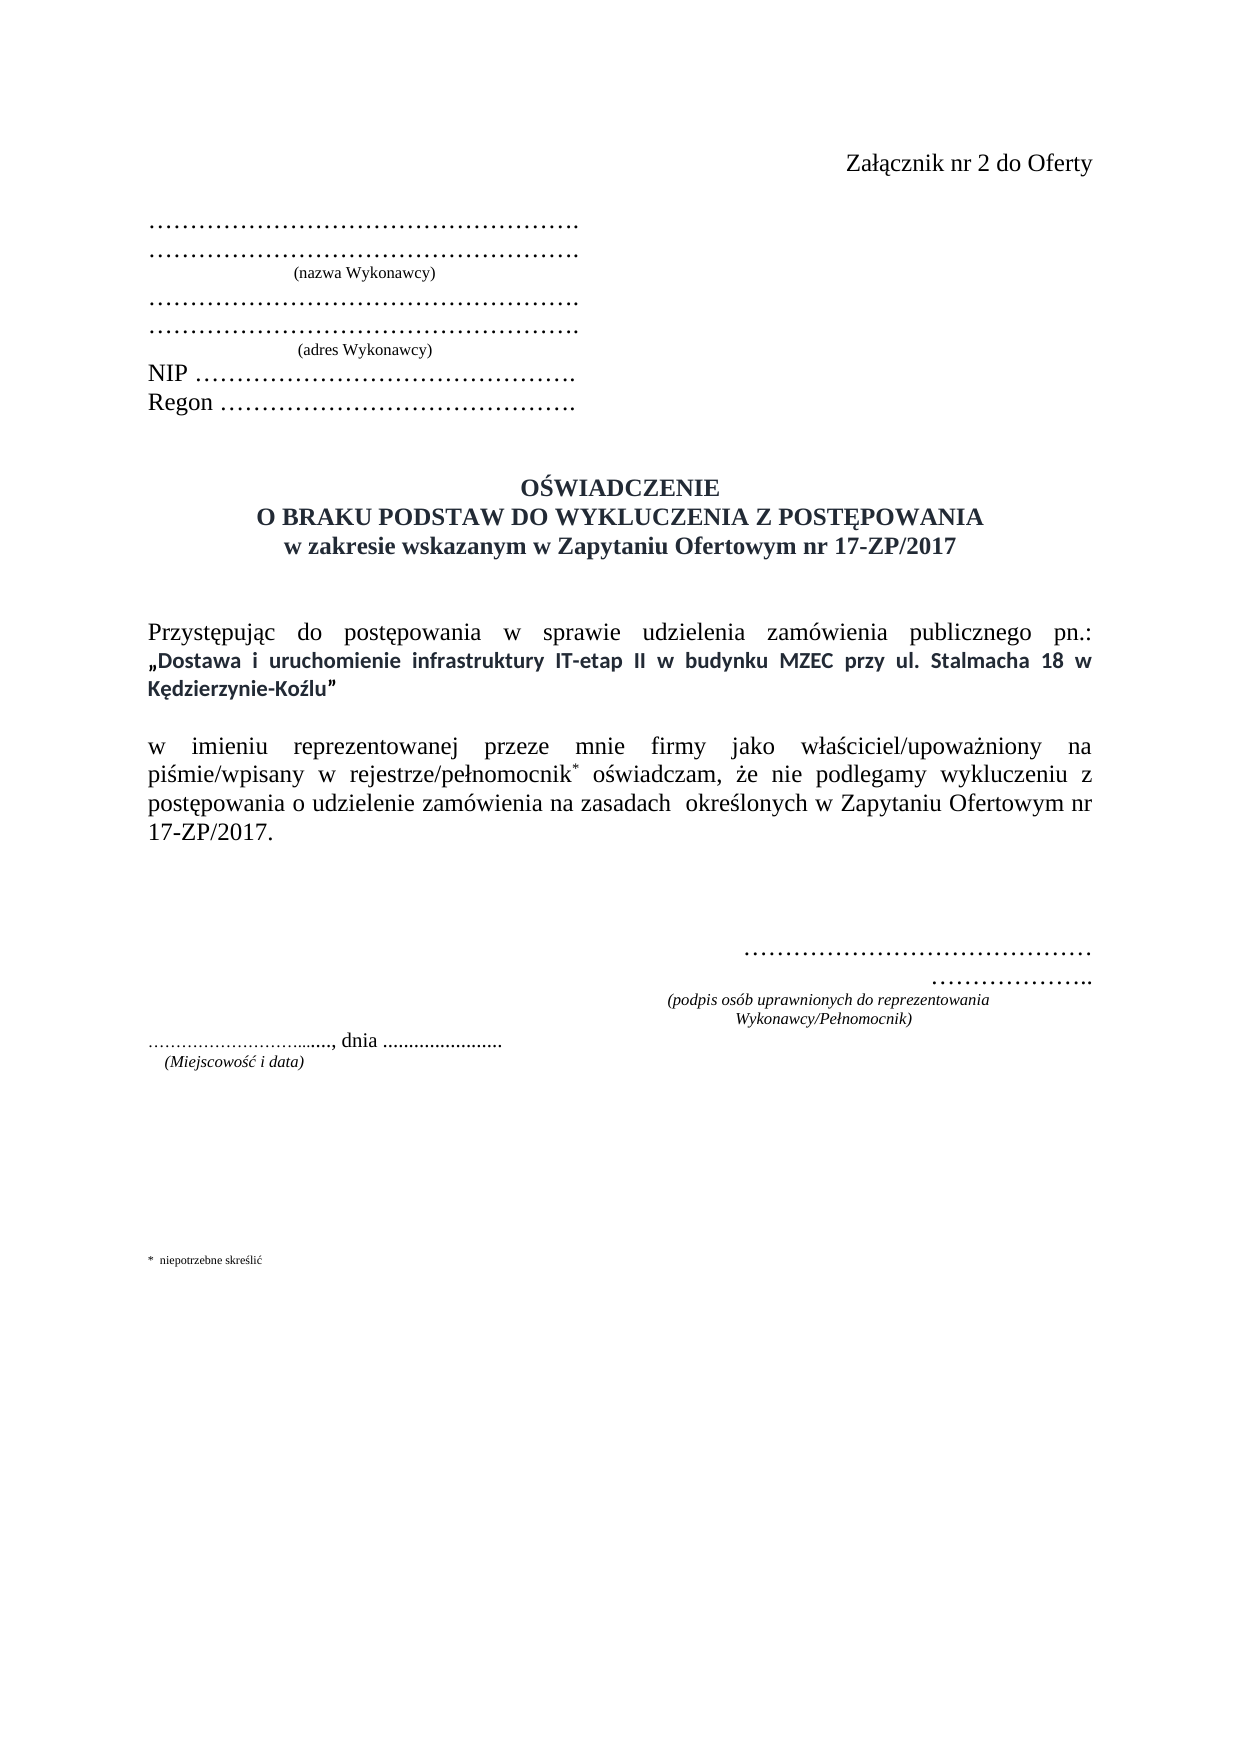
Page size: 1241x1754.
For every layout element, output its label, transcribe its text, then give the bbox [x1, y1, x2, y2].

text * niepotrzebne skreślić [148, 1253, 1093, 1277]
text (adres Wykonawcy) [148, 339, 1093, 358]
text w zakresie wskazanym w Zapytaniu Ofertowym nr 17-ZP/2017 [148, 531, 1093, 560]
text …………………………………………………….. [148, 932, 1093, 989]
text (Miejscowość i data) [148, 1052, 1093, 1071]
text Wykonawcy/Pełnomocnik) [148, 1009, 1093, 1028]
text (podpis osób uprawnionych do reprezentowania [148, 989, 1093, 1009]
text Przystępując do postępowania w sprawie udzielenia zamówienia publicznego pn.: „Dostawa i uruchomienie infrastruktury IT-etap II w budynku MZEC przy ul. Stalmacha 18 w Kędzierzynie-Koźlu” [148, 617, 1093, 702]
text Załącznik nr 2 do Oferty [148, 148, 1093, 176]
text O BRAKU PODSTAW DO WYKLUCZENIA Z POSTĘPOWANIA [148, 502, 1093, 531]
text w imieniu reprezentowanej przeze mnie firmy jako właściciel/upoważniony na piśmie/wpisany w rejestrze/pełnomocnik* oświadczam, że nie podlegamy wykluczeniu z postępowania o udzielenie zamówienia na zasadach określonych w Zapytaniu Ofertowym nr 17-ZP/2017. [148, 731, 1093, 846]
text ………………………......., dnia ....................... [148, 1028, 1093, 1052]
text ……………………………………………. [148, 282, 1093, 311]
text (nazwa Wykonawcy) [148, 263, 1093, 282]
text Regon ……………………………………. [148, 387, 1093, 416]
text ……………………………………………. [148, 234, 1093, 263]
text ……………………………………………. [148, 205, 1093, 234]
text OŚWIADCZENIE [148, 473, 1093, 502]
text ……………………………………………. [148, 311, 1093, 339]
text NIP ………………………………………. [148, 358, 1093, 387]
